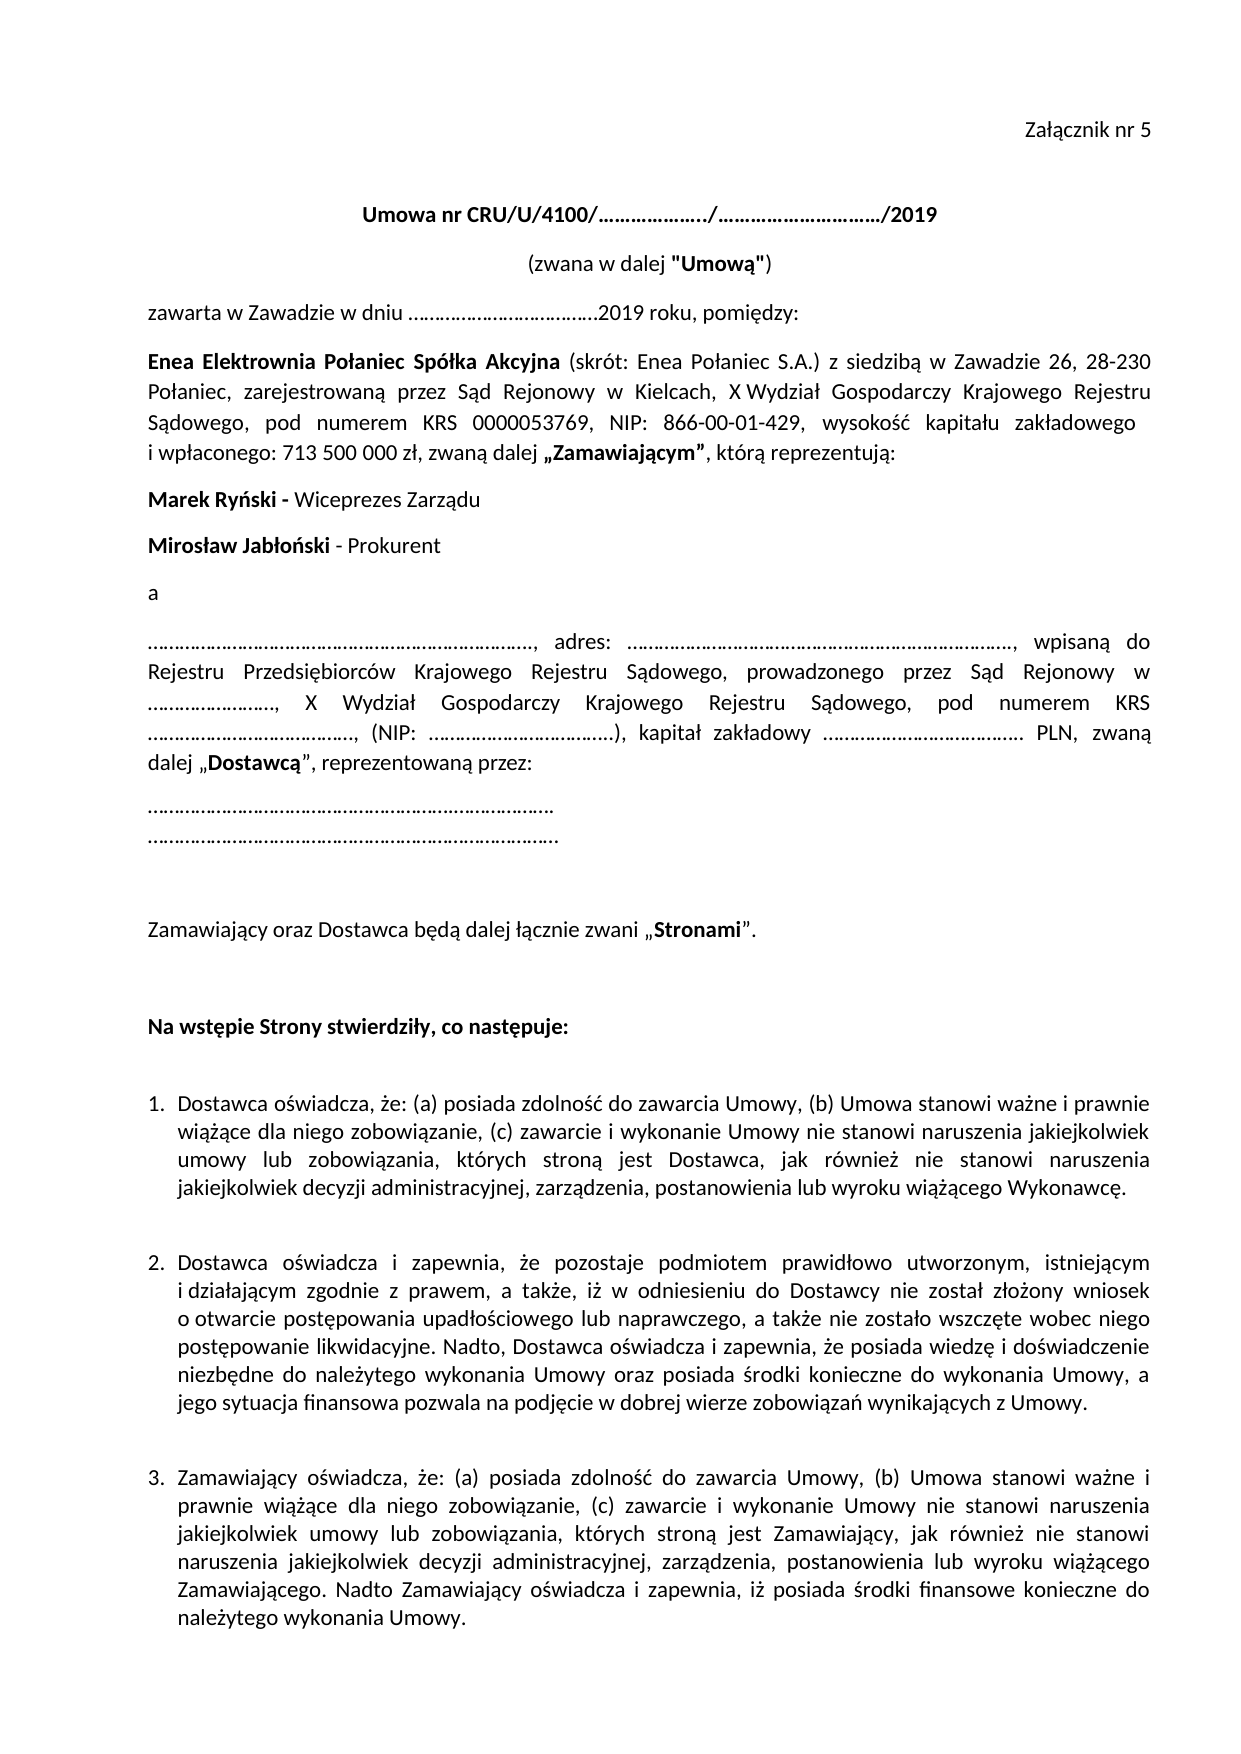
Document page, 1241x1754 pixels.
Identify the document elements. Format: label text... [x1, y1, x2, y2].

text Enea Elektrownia Połaniec Spółka Akcyjna (skrót: Enea Połaniec S.A.) z siedzibą w Zawadzie 26, 28-230 Połaniec, zarejestrowaną przez Sąd Rejonowy w Kielcach, X Wydział Gospodarczy Krajowego Rejestru Sądowego, pod numerem KRS 0000053769, NIP: 866-00-01-429, wysokość kapitału zakładowego i wpłaconego: 713 500 000 zł, zwaną dalej „Zamawiającym”, którą reprezentują: [148, 347, 1152, 466]
text Na wstępie Strony stwierdziły, co następuje: [148, 1012, 1152, 1041]
text …………………………………………………………………… [148, 821, 1152, 849]
text zawarta w Zawadzie w dniu ………………………………2019 roku, pomiędzy: [148, 298, 1152, 326]
text ………………………………………………………………., adres: ………………………………………………………………., wpisaną do Rejestru Przedsiębiorców Krajowego Rejestru Sądowego, prowadzonego przez Sąd Rejonowy w ……………………, X Wydział Gospodarczy Krajowego Rejestru Sądowego, pod numerem KRS …………………………………, (NIP: ……………………………..), kapitał zakładowy ……………………………….. PLN, zwaną dalej „Dostawcą”, reprezentowaną przez: [148, 627, 1152, 776]
text ………………………………………………….………………. [148, 791, 1152, 819]
text Zamawiający oraz Dostawca będą dalej łącznie zwani „Stronami”. [148, 915, 1152, 943]
list Dostawca oświadcza i zapewnia, że pozostaje podmiotem prawidłowo utworzonym, istniejącym i działającym zgodnie z prawem, a także, iż w odniesieniu do Dostawcy nie został złożony wniosek o otwarcie postępowania upadłościowego lub naprawczego, a także nie zostało wszczęte wobec niego postępowanie likwidacyjne. Nadto, Dostawca oświadcza i zapewnia, że posiada wiedzę i doświadczenie niezbędne do należytego wykonania Umowy oraz posiada środki konieczne do wykonania Umowy, a jego sytuacja finansowa pozwala na podjęcie w dobrej wierze zobowiązań wynikających z Umowy. [148, 1248, 1152, 1416]
subtitle Załącznik nr 5 [259, 89, 1152, 143]
text Marek Ryński - Wiceprezes Zarządu [148, 485, 1152, 513]
text Umowa nr CRU/U/4100/………………../…………………………/2019 [148, 201, 1152, 229]
text a [148, 578, 1152, 606]
list Dostawca oświadcza, że: (a) posiada zdolność do zawarcia Umowy, (b) Umowa stanowi ważne i prawnie wiążące dla niego zobowiązanie, (c) zawarcie i wykonanie Umowy nie stanowi naruszenia jakiejkolwiek umowy lub zobowiązania, których stroną jest Dostawca, jak również nie stanowi naruszenia jakiejkolwiek decyzji administracyjnej, zarządzenia, postanowienia lub wyroku wiążącego Wykonawcę. [148, 1089, 1152, 1201]
text Mirosław Jabłoński - Prokurent [148, 532, 1152, 559]
list Zamawiający oświadcza, że: (a) posiada zdolność do zawarcia Umowy, (b) Umowa stanowi ważne i prawnie wiążące dla niego zobowiązanie, (c) zawarcie i wykonanie Umowy nie stanowi naruszenia jakiejkolwiek umowy lub zobowiązania, których stroną jest Zamawiający, jak również nie stanowi naruszenia jakiejkolwiek decyzji administracyjnej, zarządzenia, postanowienia lub wyroku wiążącego Zamawiającego. Nadto Zamawiający oświadcza i zapewnia, iż posiada środki finansowe konieczne do należytego wykonania Umowy. [148, 1463, 1152, 1631]
text (zwana w dalej "Umową") [148, 249, 1152, 277]
